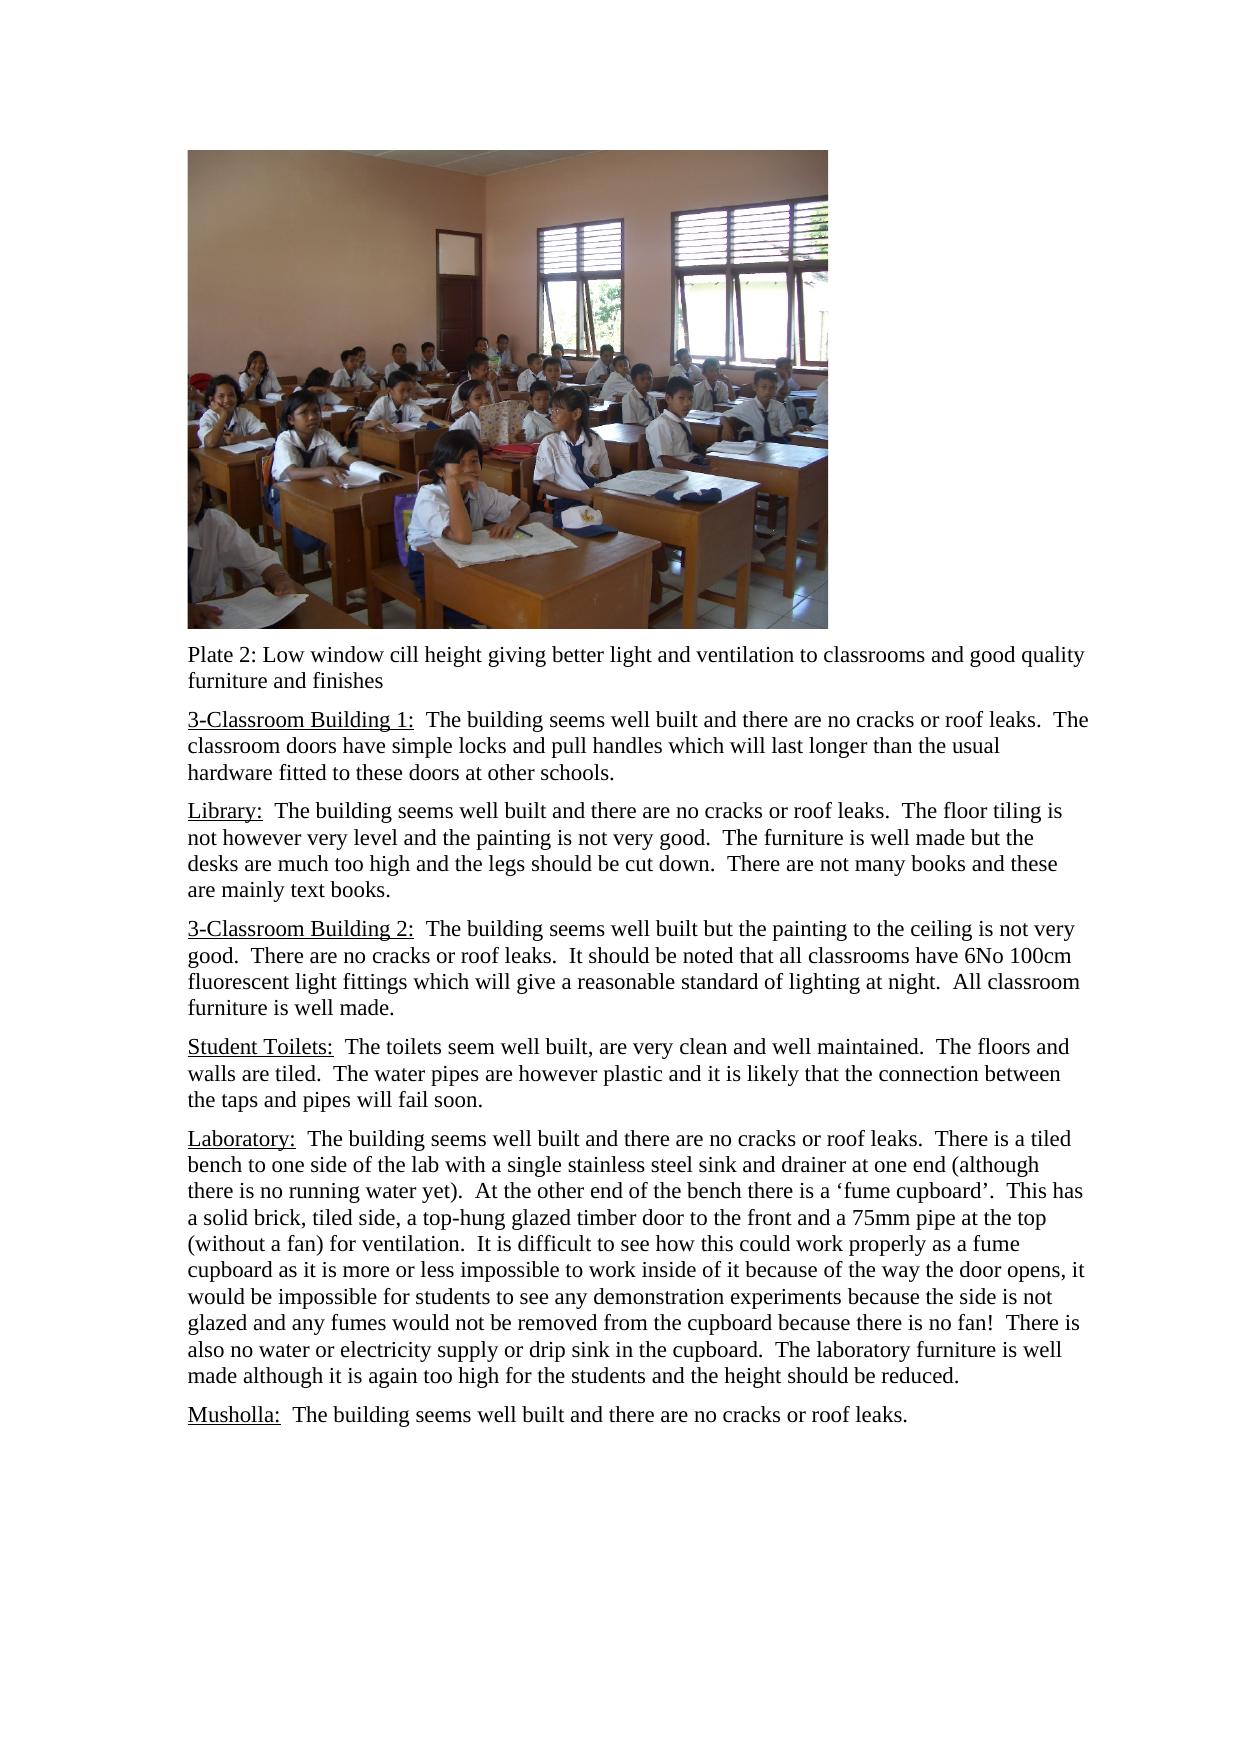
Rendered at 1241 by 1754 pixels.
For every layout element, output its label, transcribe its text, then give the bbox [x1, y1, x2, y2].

text Plate 2: Low window cill height giving better light and ventilation to classrooms and good quality furniture and finishes [187, 641, 1090, 693]
text Laboratory: The building seems well built and there are no cracks or roof leaks. There is a tiled bench to one side of the lab with a single stainless steel sink and drainer at one end (although there is no running water yet). At the other end of the bench there is a ‘fume cupboard’. This has a solid brick, tiled side, a top-hung glazed timber door to the front and a 75mm pipe at the top (without a fan) for ventilation. It is difficult to see how this could work properly as a fume cupboard as it is more or less impossible to work inside of it because of the way the door opens, it would be impossible for students to see any demonstration experiments because the side is not glazed and any fumes would not be removed from the cupboard because there is no fan! There is also no water or electricity supply or drip sink in the cupboard. The laboratory furniture is well made although it is again too high for the students and the height should be reduced. [187, 1125, 1090, 1388]
text Student Toilets: The toilets seem well built, are very clean and well maintained. The floors and walls are tiled. The water pipes are however plastic and it is likely that the connection between the taps and pipes will fail soon. [187, 1033, 1090, 1112]
text 3-Classroom Building 1: The building seems well built and there are no cracks or roof leaks. The classroom doors have simple locks and pull handles which will last longer than the usual hardware fitted to these doors at other schools. [187, 706, 1090, 785]
text Musholla: The building seems well built and there are no cracks or roof leaks. [187, 1401, 1090, 1427]
text 3-Classroom Building 2: The building seems well built but the painting to the ceiling is not very good. There are no cracks or roof leaks. It should be noted that all classrooms have 6No 100cm fluorescent light fittings which will give a reasonable standard of lighting at night. All classroom furniture is well made. [187, 915, 1090, 1021]
picture [187, 150, 829, 629]
text Library: The building seems well built and there are no cracks or roof leaks. The floor tiling is not however very level and the painting is not very good. The furniture is well made but the desks are much too high and the legs should be cut down. There are not many books and these are mainly text books. [187, 797, 1090, 903]
